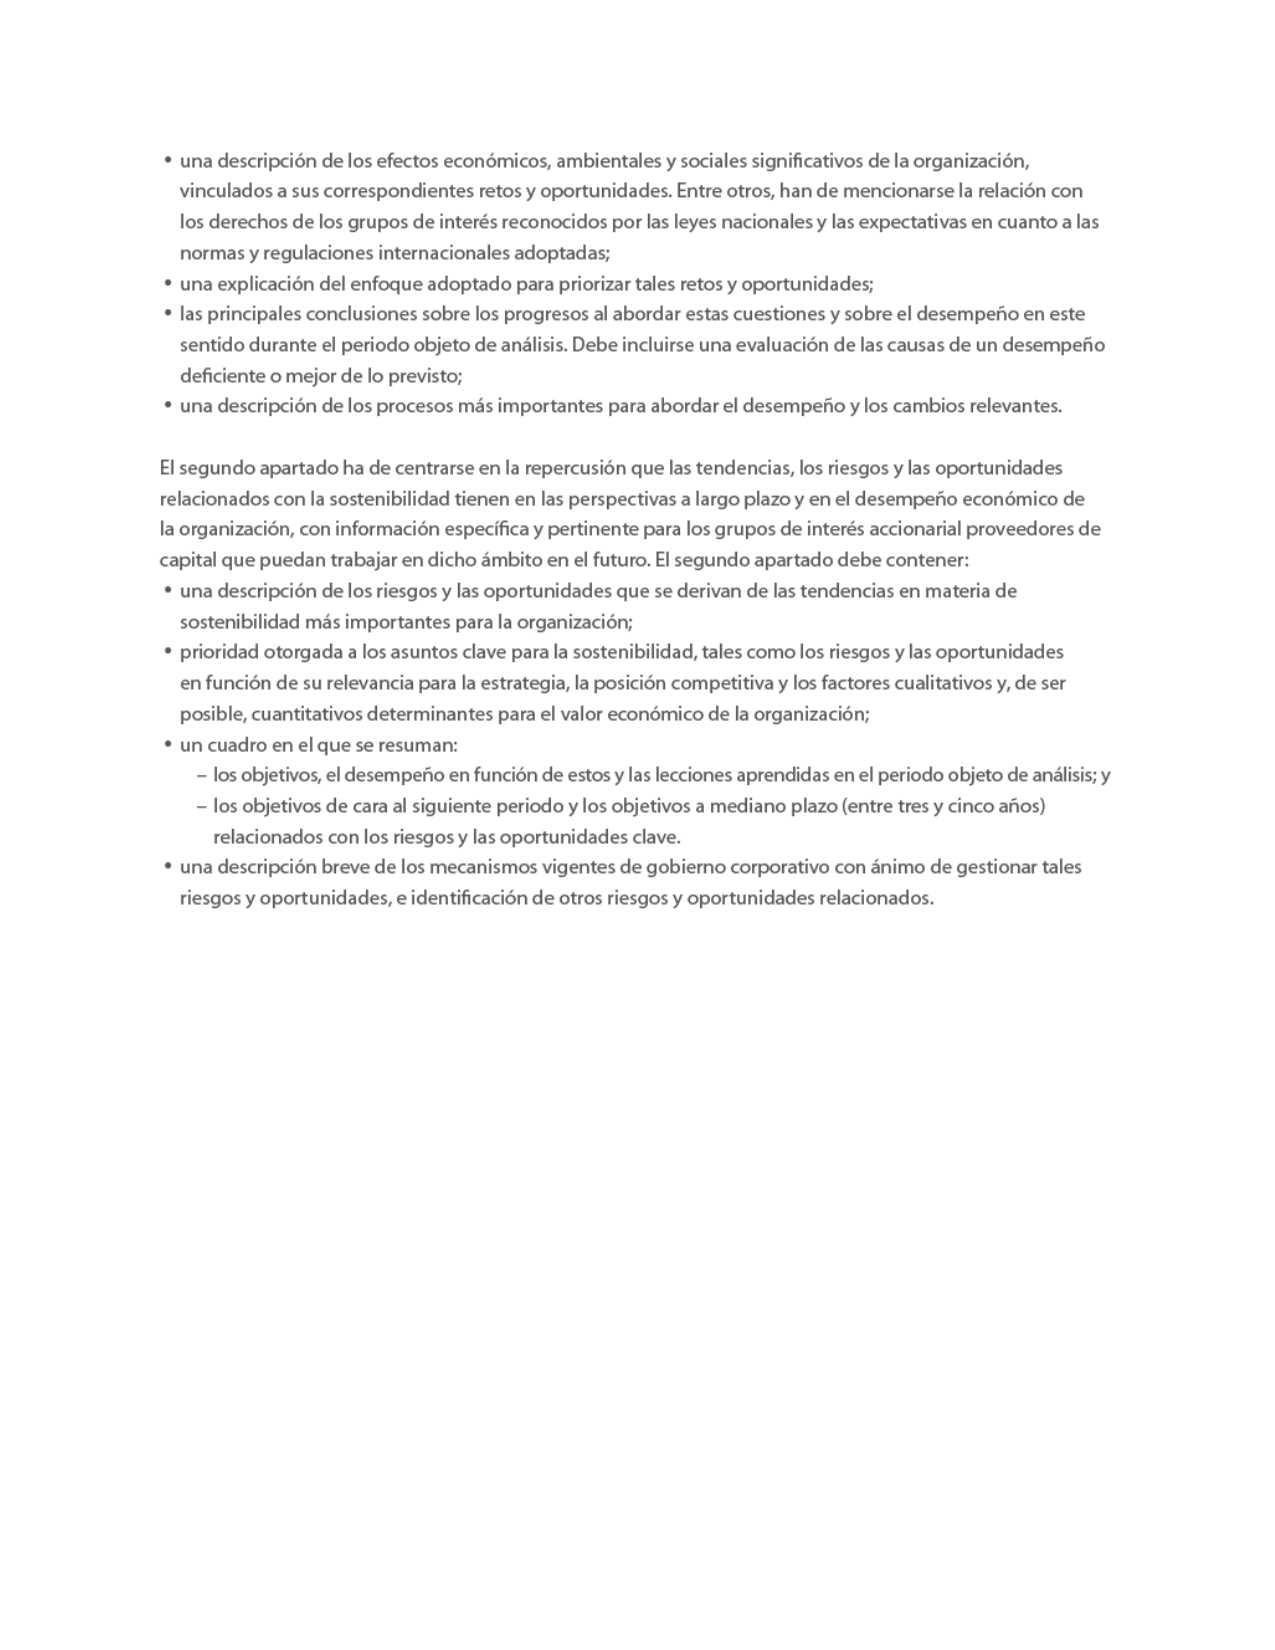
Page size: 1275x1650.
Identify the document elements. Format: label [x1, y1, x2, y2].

picture [150, 150, 1125, 927]
